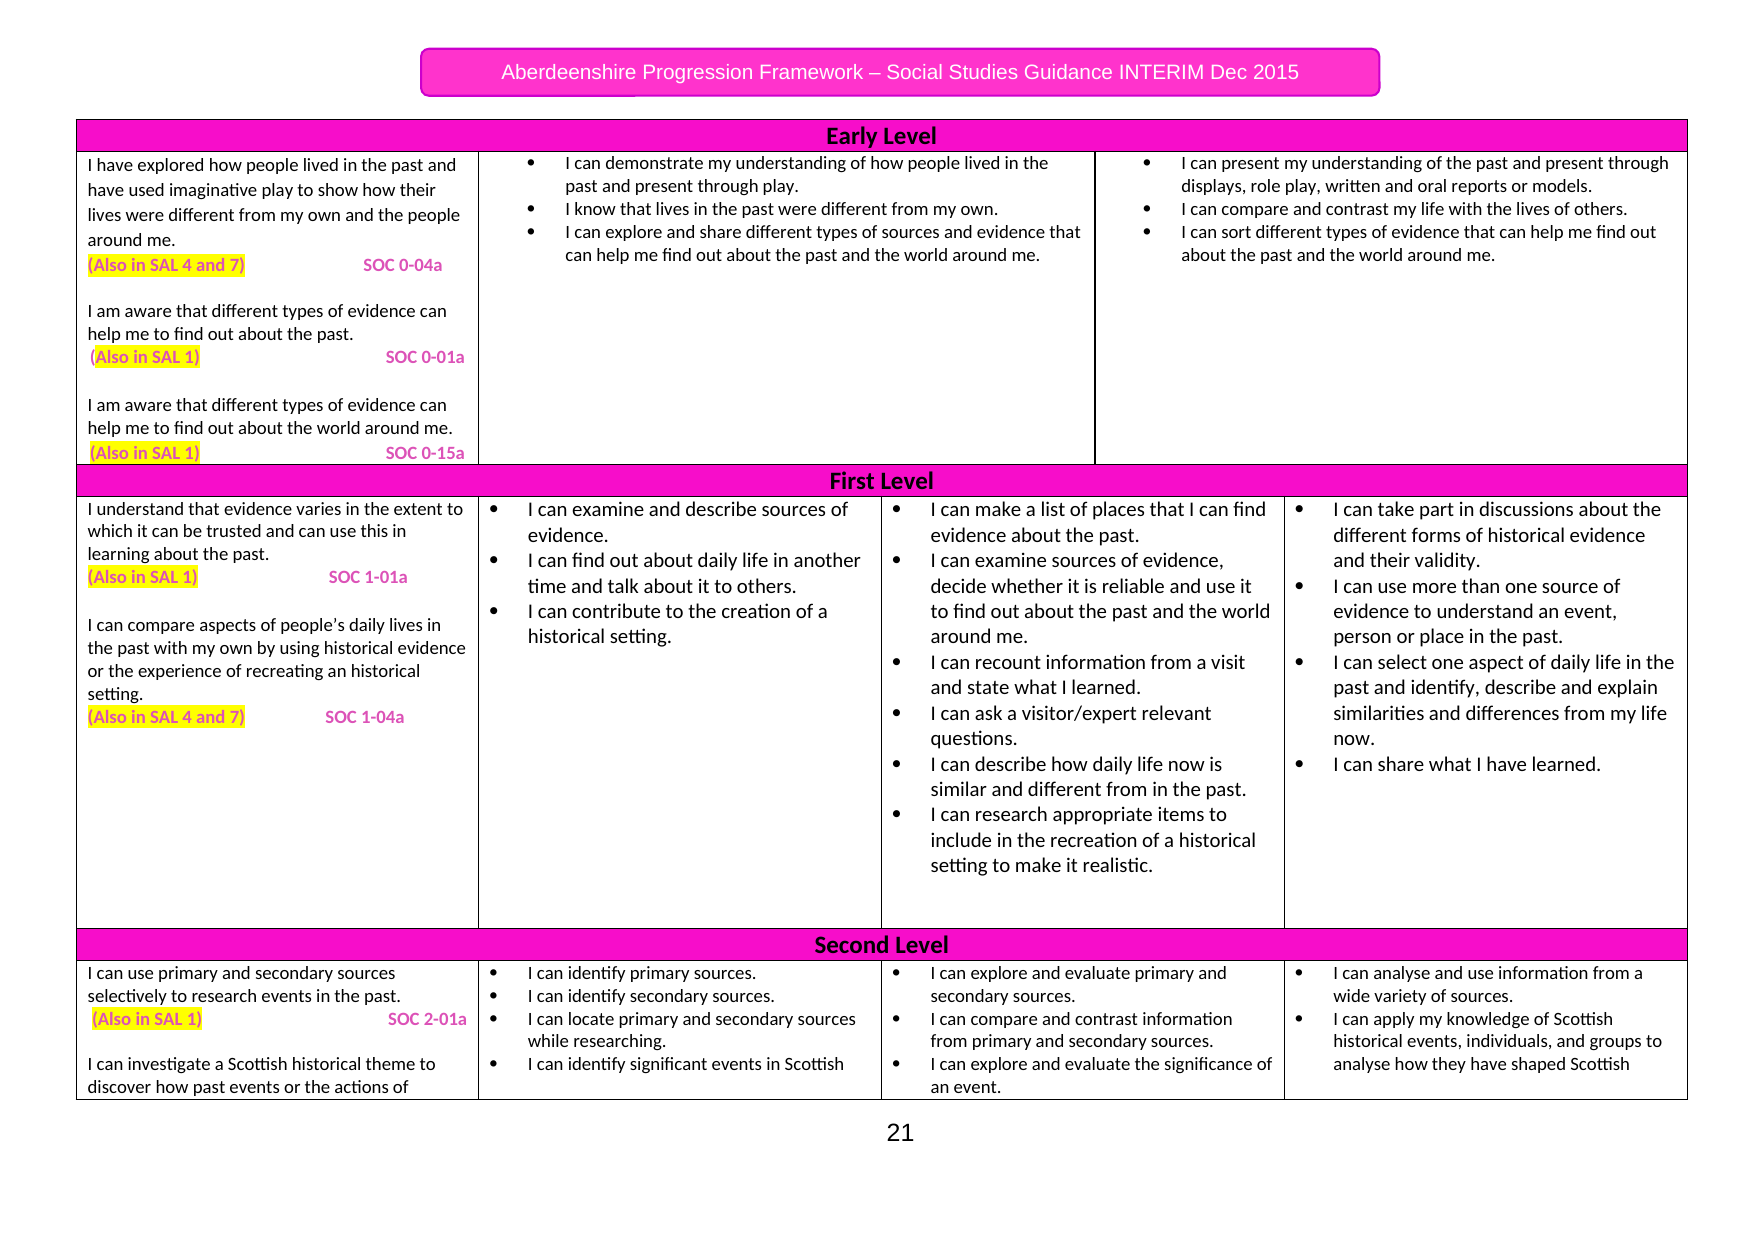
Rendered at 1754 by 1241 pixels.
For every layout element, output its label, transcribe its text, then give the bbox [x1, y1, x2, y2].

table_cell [77, 961, 478, 1098]
table_cell First Level [77, 465, 1687, 496]
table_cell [1285, 961, 1687, 1098]
table_cell I understand that evidence varies in the extent to which it can be trusted and can use this in learning about the past. (Also in SAL 1) SOC 1-01a I can compare aspects of people’s daily lives in the past with my own by using historical evidence or the experience of recreating an historical setting. (Also in SAL 4 and 7) SOC 1-04a [77, 497, 478, 928]
table_cell I have explored how people lived in the past and have used imaginative play to show how their lives were different from my own and the people around me. (Also in SAL 4 and 7) SOC 0-04a I am aware that different types of evidence can help me to find out about the past. (Also in SAL 1) SOC 0-01a I am aware that different types of evidence can help me to find out about the world around me. (Also in SAL 1) SOC 0-15a [77, 152, 478, 464]
table_cell I can demonstrate my understanding of how people lived in the past and present through play. I know that lives in the past were different from my own. I can explore and share different types of sources and evidence that can help me find out about the past and the world around me. [479, 152, 1094, 464]
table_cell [882, 961, 1284, 1098]
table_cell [479, 961, 881, 1098]
table_cell I can present my understanding of the past and present through displays, role play, written and oral reports or models. I can compare and contrast my life with the lives of others. I can sort different types of evidence that can help me find out about the past and the world around me. [1096, 152, 1687, 464]
table_cell Second Level [77, 929, 1687, 960]
table_cell I can examine and describe sources of evidence. I can find out about daily life in another time and talk about it to others. I can contribute to the creation of a historical setting. [479, 497, 881, 928]
table_cell Early Level [77, 120, 1687, 151]
table_cell I can make a list of places that I can find evidence about the past. I can examine sources of evidence, decide whether it is reliable and use it to find out about the past and the world around me. I can recount information from a visit and state what I learned. I can ask a visitor/expert relevant questions. I can describe how daily life now is similar and different from in the past. I can research appropriate items to include in the recreation of a historical setting to make it realistic. [882, 497, 1284, 928]
table_cell I can take part in discussions about the different forms of historical evidence and their validity. I can use more than one source of evidence to understand an event, person or place in the past. I can select one aspect of daily life in the past and identify, describe and explain similarities and differences from my life now. I can share what I have learned. [1285, 497, 1687, 928]
